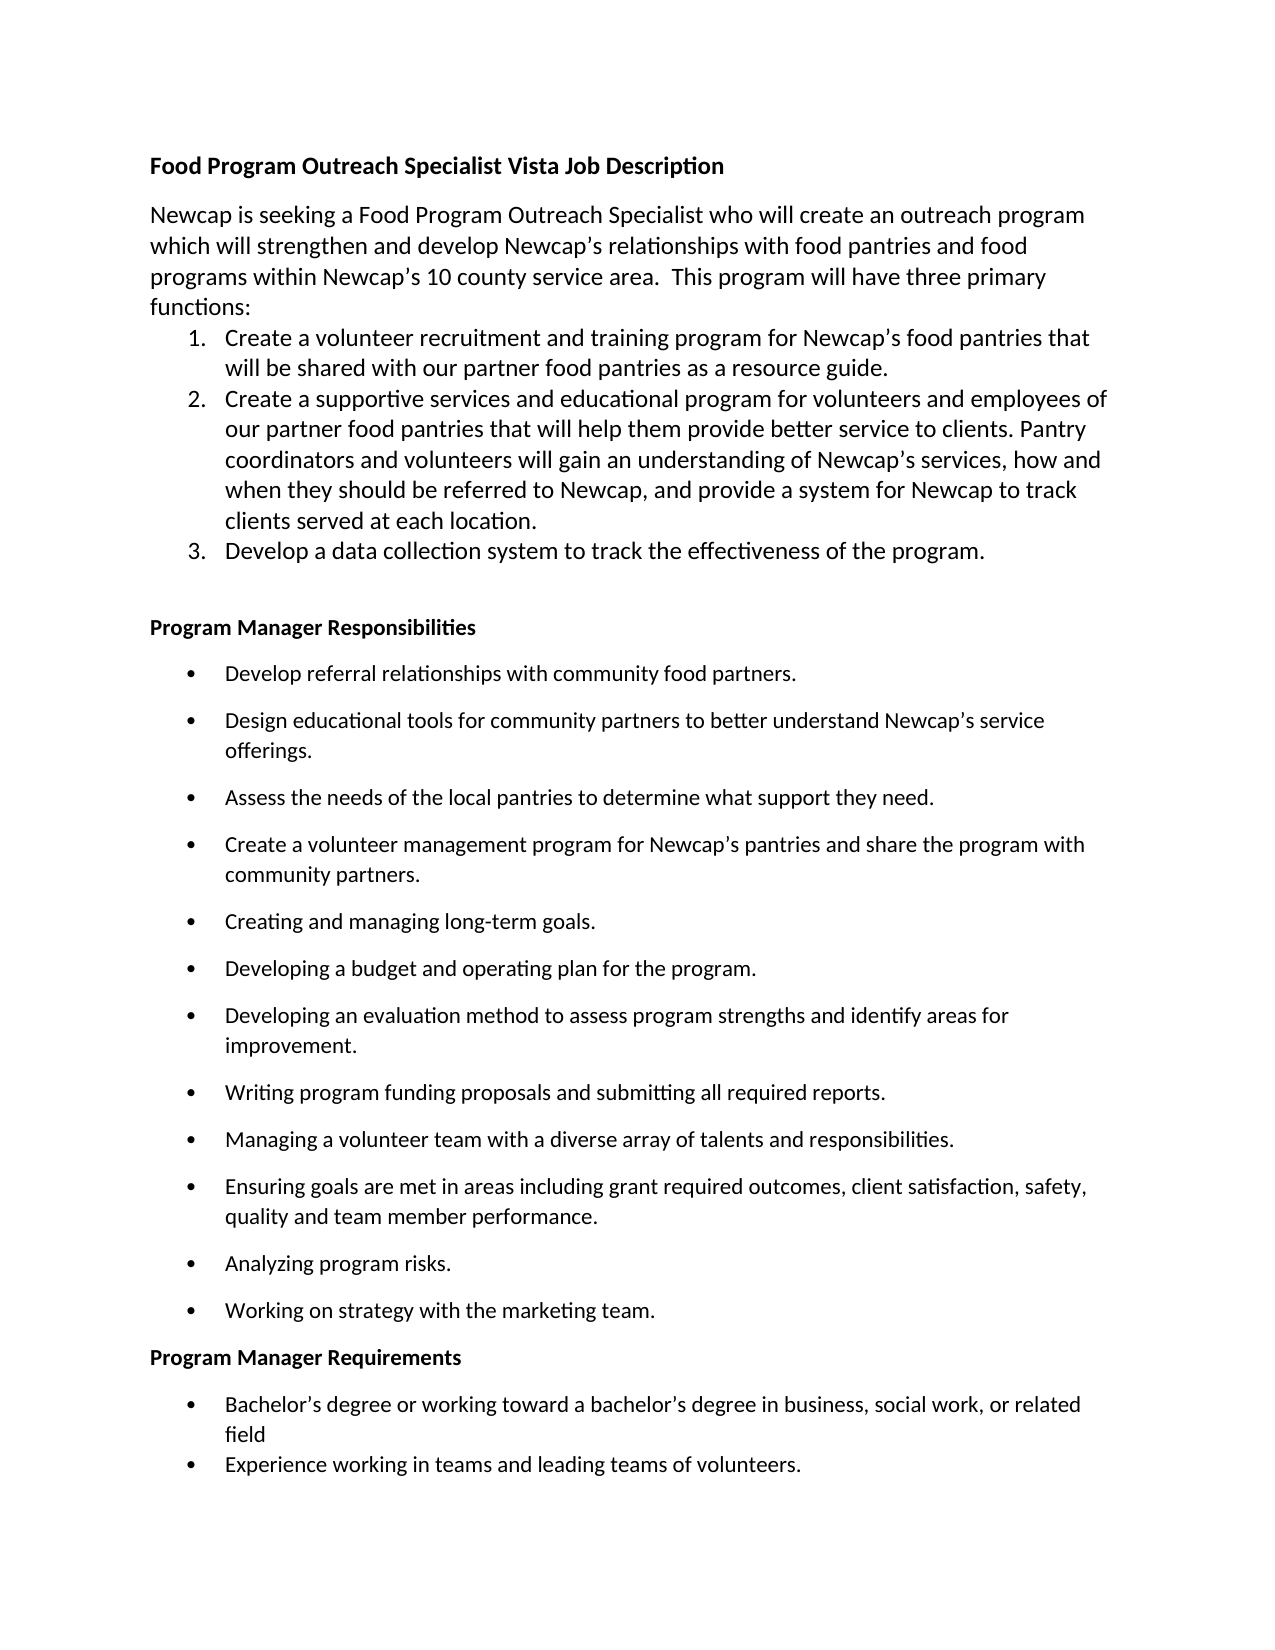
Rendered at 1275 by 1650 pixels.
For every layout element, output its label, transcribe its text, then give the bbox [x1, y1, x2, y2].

list Develop a data collection system to track the effectiveness of the program. [187, 535, 1125, 566]
list Ensuring goals are met in areas including grant required outcomes, client satisfaction, safety, quality and team member performance. [187, 1172, 1125, 1230]
list Creating and managing long-term goals. [187, 907, 1125, 936]
list Experience working in teams and leading teams of volunteers. [187, 1450, 1125, 1478]
list Assess the needs of the local pantries to determine what support they need. [187, 783, 1125, 812]
list Design educational tools for community partners to better understand Newcap’s service offerings. [187, 706, 1125, 765]
list Analyzing program risks. [187, 1249, 1125, 1277]
text Program Manager Responsibilities [150, 613, 1125, 641]
text Food Program Outreach Specialist Vista Job Description [150, 150, 1125, 181]
list Writing program funding proposals and submitting all required reports. [187, 1078, 1125, 1106]
list Develop referral relationships with community food partners. [187, 659, 1125, 688]
list Working on strategy with the marketing team. [187, 1296, 1125, 1324]
list Create a volunteer recruitment and training program for Newcap’s food pantries that will be shared with our partner food pantries as a resource guide. [187, 322, 1125, 383]
list Managing a volunteer team with a diverse array of talents and responsibilities. [187, 1125, 1125, 1153]
list Developing an evaluation method to assess program strengths and identify areas for improvement. [187, 1001, 1125, 1059]
text Newcap is seeking a Food Program Outreach Specialist who will create an outreach program which will strengthen and develop Newcap’s relationships with food pantries and food programs within Newcap’s 10 county service area. This program will have three primary functions: [150, 199, 1125, 322]
list Developing a budget and operating plan for the program. [187, 954, 1125, 982]
list Create a volunteer management program for Newcap’s pantries and share the program with community partners. [187, 830, 1125, 889]
list Bachelor’s degree or working toward a bachelor’s degree in business, social work, or related field [187, 1390, 1125, 1448]
list Create a supportive services and educational program for volunteers and employees of our partner food pantries that will help them provide better service to clients. Pantry coordinators and volunteers will gain an understanding of Newcap’s services, how and when they should be referred to Newcap, and provide a system for Newcap to track clients served at each location. [187, 383, 1125, 535]
text Program Manager Requirements [150, 1343, 1125, 1371]
